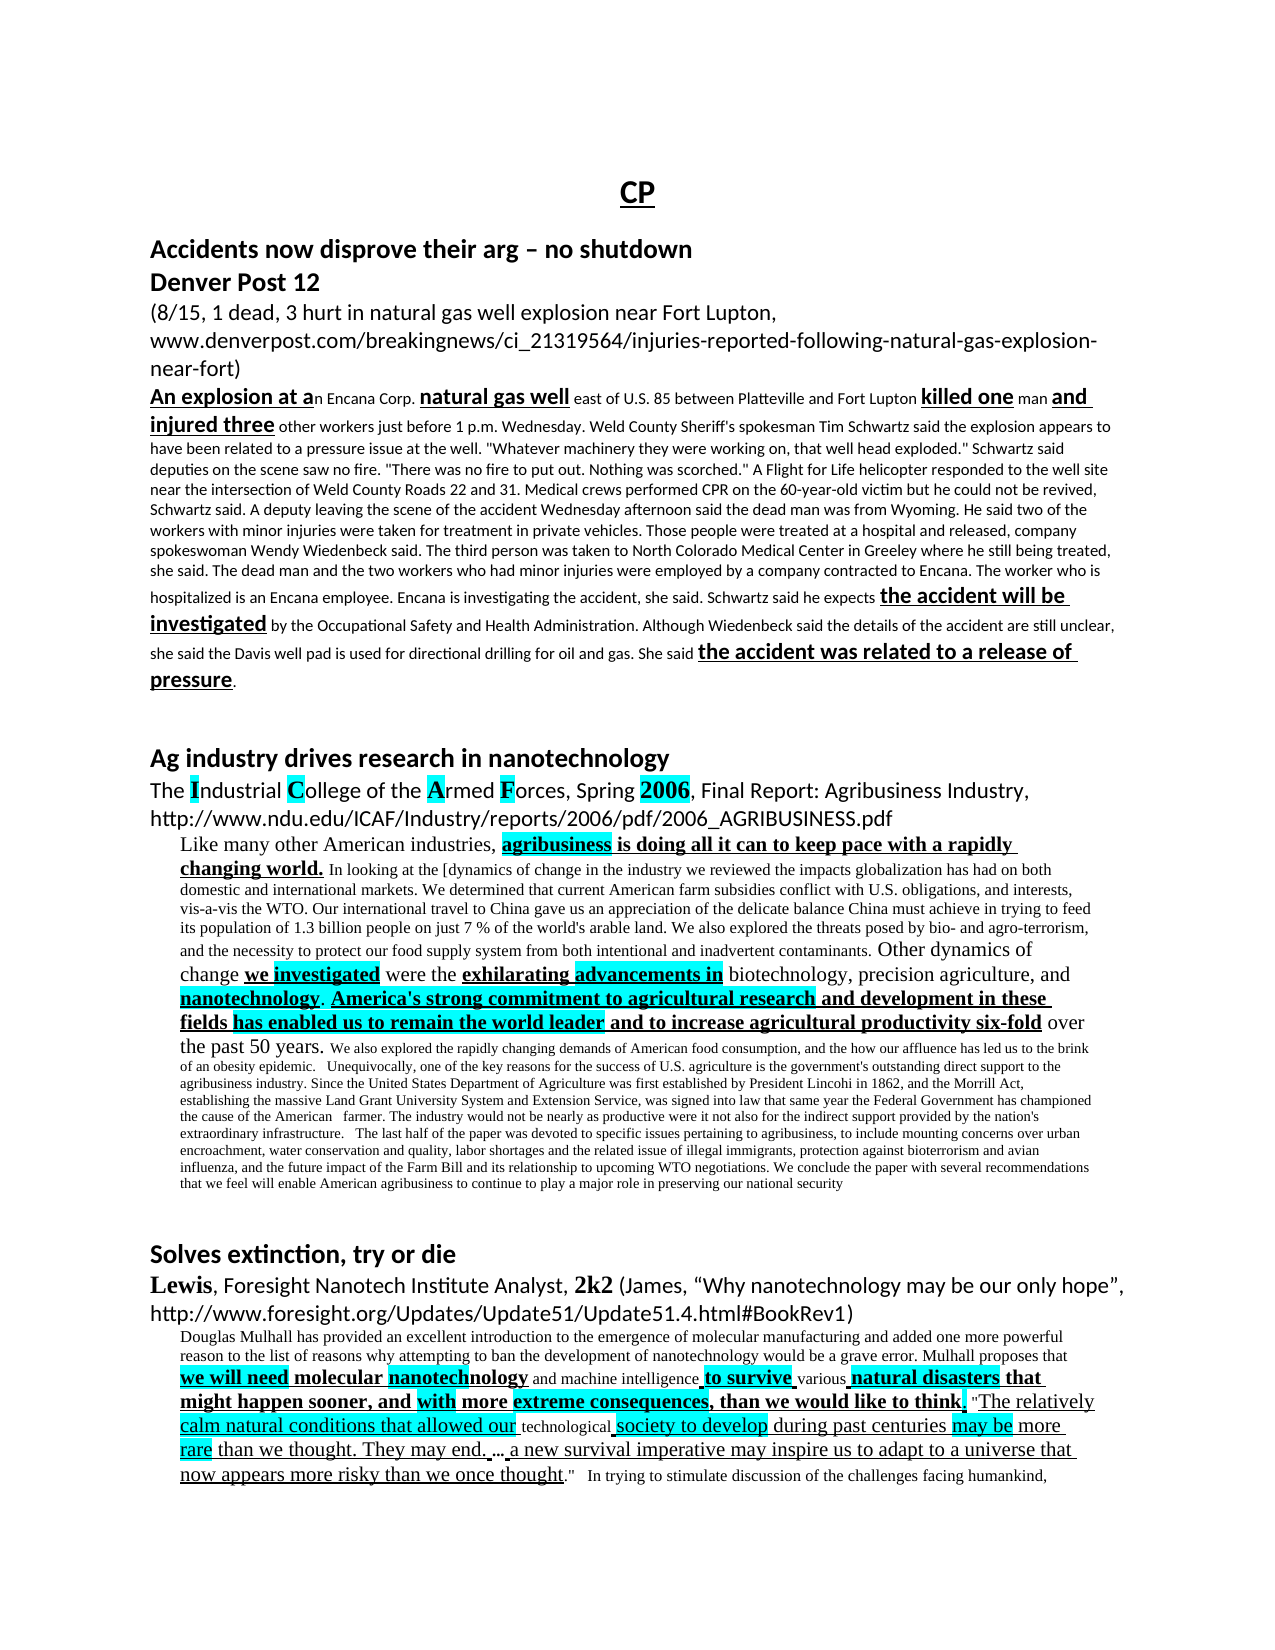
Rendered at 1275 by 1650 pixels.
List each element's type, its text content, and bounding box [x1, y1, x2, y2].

text An explosion at an Encana Corp. natural gas well east of U.S. 85 between Platteville and Fort Lupton killed one man and injured three other workers just before 1 p.m. Wednesday. Weld County Sheriff's spokesman Tim Schwartz said the explosion appears to have been related to a pressure issue at the well. "Whatever machinery they were working on, that well head exploded." Schwartz said deputies on the scene saw no fire. "There was no fire to put out. Nothing was scorched." A Flight for Life helicopter responded to the well site near the intersection of Weld County Roads 22 and 31. Medical crews performed CPR on the 60-year-old victim but he could not be revived, Schwartz said. A deputy leaving the scene of the accident Wednesday afternoon said the dead man was from Wyoming. He said two of the workers with minor injuries were taken for treatment in private vehicles. Those people were treated at a hospital and released, company spokeswoman Wendy Wiedenbeck said. The third person was taken to North Colorado Medical Center in Greeley where he still being treated, she said. The dead man and the two workers who had minor injuries were employed by a company contracted to Encana. The worker who is hospitalized is an Encana employee. Encana is investigating the accident, she said. Schwartz said he expects the accident will be investigated by the Occupational Safety and Health Administration. Although Wiedenbeck said the details of the accident are still unclear, she said the Davis well pad is used for directional drilling for oil and gas. She said the accident was related to a release of pressure. [150, 382, 1125, 693]
subtitle Accidents now disprove their arg – no shutdown [150, 232, 1125, 265]
text (8/15, 1 dead, 3 hurt in natural gas well explosion near Fort Lupton, www.denverpost.com/breakingnews/ci_21319564/injuries-reported-following-natural-gas-explosion-near-fort) [150, 298, 1125, 382]
text Like many other American industries, agribusiness is doing all it can to keep pace with a rapidly changing world. In looking at the [dynamics of change in the industry we reviewed the impacts globalization has had on both domestic and international markets. We determined that current American farm subsidies conflict with U.S. obligations, and interests, vis-a-vis the WTO. Our international travel to China gave us an appreciation of the delicate balance China must achieve in trying to feed its population of 1.3 billion people on just 7 % of the world's arable land. We also explored the threats posed by bio- and agro-terrorism, and the necessity to protect our food supply system from both intentional and inadvertent contaminants. Other dynamics of change we investigated were the exhilarating advancements in biotechnology, precision agriculture, and nanotechnology. America's strong commitment to agricultural research and development in these fields has enabled us to remain the world leader and to increase agricultural productivity six-fold over the past 50 years. We also explored the rapidly changing demands of American food consumption, and the how our affluence has led us to the brink of an obesity epidemic. Unequivocally, one of the key reasons for the success of U.S. agriculture is the government's outstanding direct support to the agribusiness industry. Since the United States Department of Agriculture was first established by President Lincohi in 1862, and the Morrill Act, establishing the massive Land Grant University System and Extension Service, was signed into law that same year the Federal Government has championed the cause of the American farmer. The industry would not be nearly as productive were it not also for the indirect support provided by the nation's extraordinary infrastructure. The last half of the paper was devoted to specific issues pertaining to agribusiness, to include mounting concerns over urban encroachment, water conservation and quality, labor shortages and the related issue of illegal immigrants, protection against bioterrorism and avian influenza, and the future impact of the Farm Bill and its relationship to upcoming WTO negotiations. We conclude the paper with several recommendations that we feel will enable American agribusiness to continue to play a major role in preserving our national security [180, 832, 1095, 1192]
text The Industrial College of the Armed Forces, Spring 2006, Final Report: Agribusiness Industry, http://www.ndu.edu/ICAF/Industry/reports/2006/pdf/2006_AGRIBUSINESS.pdf [150, 775, 1125, 832]
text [180, 1327, 1095, 1486]
subtitle Solves extinction, try or die [150, 1237, 1125, 1270]
subtitle Ag industry drives research in nanotechnology [150, 742, 1125, 775]
subtitle CP [150, 171, 1125, 212]
text Denver Post 12 [150, 265, 1125, 298]
text Lewis, Foresight Nanotech Institute Analyst, 2k2 (James, “Why nanotechnology may be our only hope”, http://www.foresight.org/Updates/Update51/Update51.4.html#BookRev1) [150, 1270, 1125, 1327]
